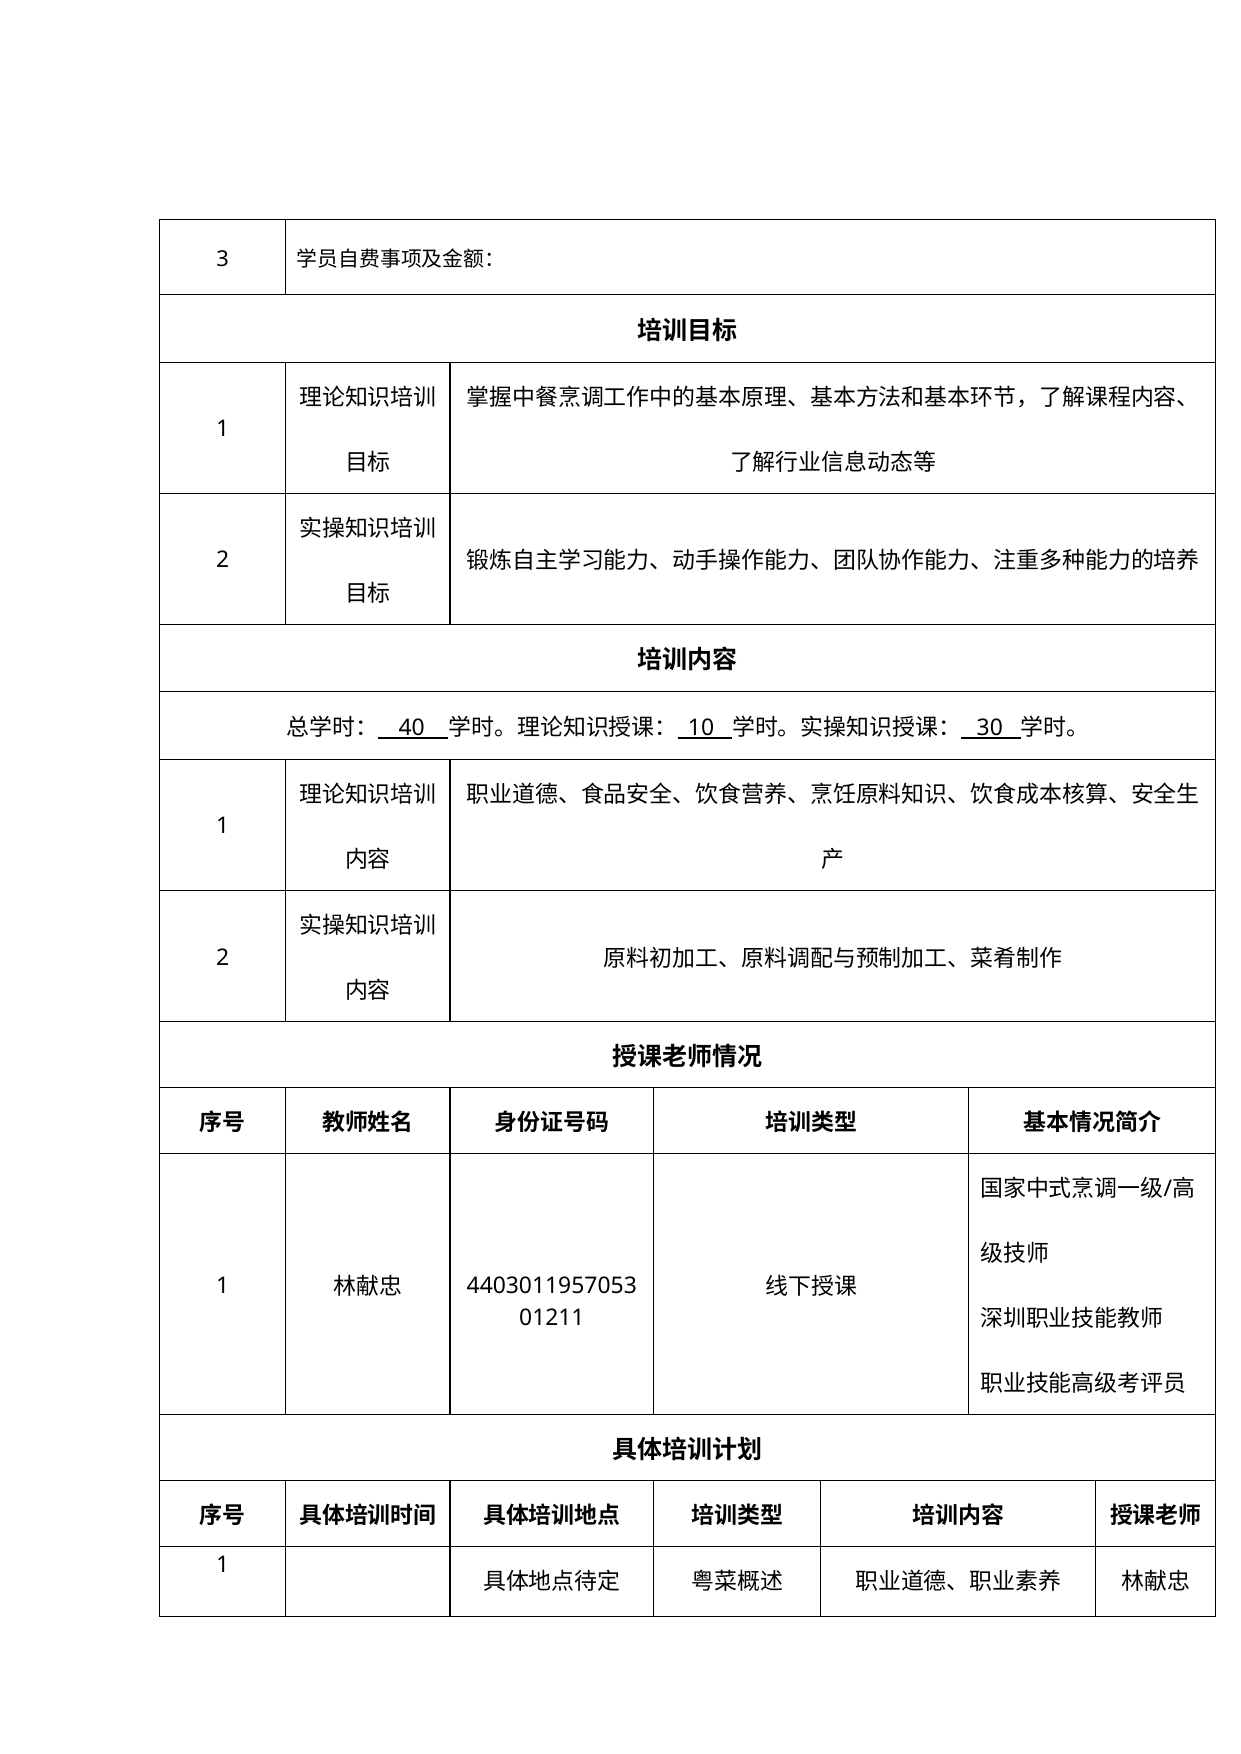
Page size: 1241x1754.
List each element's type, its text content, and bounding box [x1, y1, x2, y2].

table_cell 粤菜概述 （理论） [654, 1547, 820, 1616]
table_cell 锻炼自主学习能力、动手操作能力、团队协作能力、注重多种能力的培养 [451, 494, 1215, 624]
table_cell 实操知识培训目标 [286, 494, 449, 624]
table_cell 授课老师 [1096, 1481, 1215, 1546]
table_cell 线下授课 [654, 1154, 968, 1414]
table_cell 职业道德、食品安全、饮食营养、烹饪原料知识、饮食成本核算、安全生产 [451, 760, 1215, 890]
table_cell 2 [160, 494, 285, 624]
table_cell 理论知识培训目标 [286, 363, 449, 493]
table_cell [286, 1547, 449, 1616]
table_cell 2 [160, 891, 285, 1021]
table_cell 授课老师情况 [160, 1022, 1215, 1087]
table_cell 原料初加工、原料调配与预制加工、菜肴制作 [451, 891, 1215, 1021]
table_cell 理论知识培训内容 [286, 760, 449, 890]
table_cell 国家中式烹调一级/高级技师 深圳职业技能教师 职业技能高级考评员 [969, 1154, 1215, 1414]
table_cell 林献忠 [286, 1154, 449, 1414]
table_cell 实操知识培训内容 [286, 891, 449, 1021]
table_cell 林献忠 [1096, 1547, 1215, 1616]
table_cell 掌握中餐烹调工作中的基本原理、基本方法和基本环节，了解课程内容、了解行业信息动态等 [451, 363, 1215, 493]
table_cell 1 [160, 1154, 285, 1414]
table_cell 基本情况简介 [969, 1088, 1215, 1153]
table_cell 培训内容 [821, 1481, 1095, 1546]
table_cell 具体地点待定 [451, 1547, 653, 1616]
table_cell 学员自费事项及金额： [286, 220, 1215, 294]
table_cell 培训内容 [160, 625, 1215, 691]
table_cell 具体培训地点 [451, 1481, 653, 1546]
table_cell 培训类型 [654, 1481, 820, 1546]
table_cell 1 [160, 760, 285, 890]
table_cell 职业道德、职业素养 刀工的运用 [821, 1547, 1095, 1616]
table_cell 具体培训计划 [160, 1415, 1215, 1480]
table_cell 培训类型 [654, 1088, 968, 1153]
table_cell 具体培训时间 [286, 1481, 449, 1546]
table_cell 总学时： 40 学时。理论知识授课： 10 学时。实操知识授课： 30 学时。 [160, 692, 1215, 759]
table_cell 1 [160, 363, 285, 493]
table_cell 序号 [160, 1481, 285, 1546]
table_cell 440301195705301211 [451, 1154, 653, 1414]
table_cell 3 [160, 220, 285, 294]
table_cell 1 [160, 1547, 285, 1616]
table_cell 序号 [160, 1088, 285, 1153]
table_cell 培训目标 [160, 295, 1215, 362]
table_cell 教师姓名 [286, 1088, 449, 1153]
table_cell 身份证号码 [451, 1088, 653, 1153]
